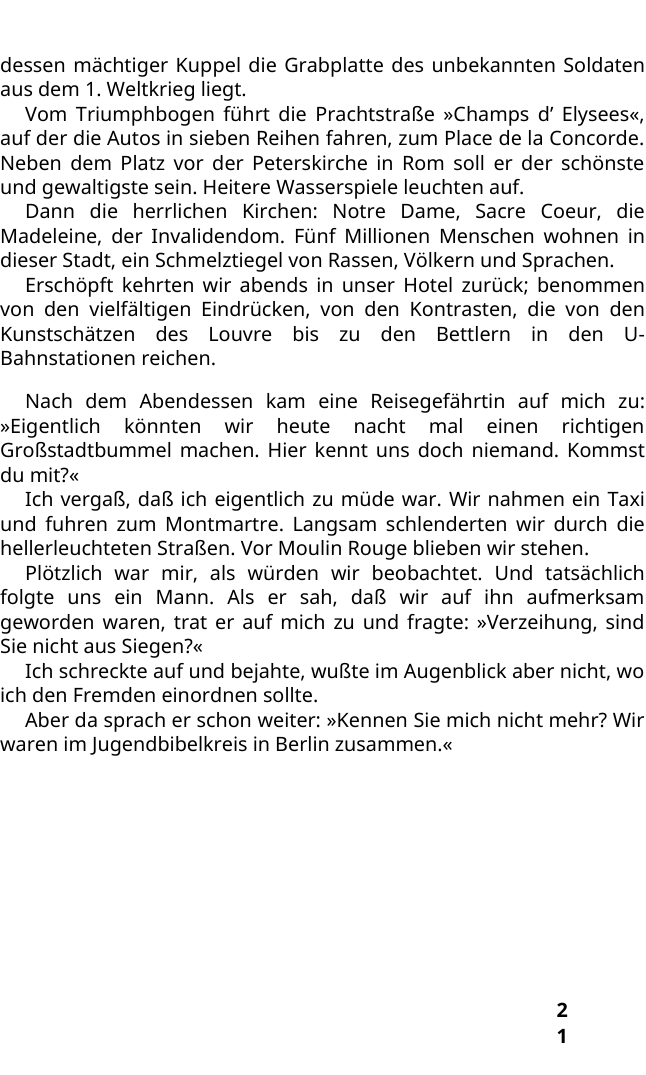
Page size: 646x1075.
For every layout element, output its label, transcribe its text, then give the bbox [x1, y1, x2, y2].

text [0, 52, 646, 101]
text Nach dem Abendessen kam eine Reisegefährtin auf mich zu: »Eigentlich könnten wir heute nacht mal einen richtigen Großstadtbummel machen. Hier kennt uns doch niemand. Kommst du mit?« [0, 389, 646, 487]
text Ich vergaß, daß ich eigentlich zu müde war. Wir nahmen ein Taxi und fuhren zum Montmartre. Langsam schlenderten wir durch die hellerleuchteten Straßen. Vor Moulin Rouge blieben wir stehen. [0, 487, 646, 561]
text Dann die herrlichen Kirchen: Notre Dame, Sacre Coeur, die Madeleine, der Invalidendom. Fünf Millionen Menschen wohnen in dieser Stadt, ein Schmelztiegel von Rassen, Völkern und Sprachen. [0, 199, 646, 273]
text Plötzlich war mir, als würden wir beobachtet. Und tatsächlich folgte uns ein Mann. Als er sah, daß wir auf ihn aufmerksam geworden waren, trat er auf mich zu und fragte: »Verzeihung, sind Sie nicht aus Siegen?« [0, 561, 646, 659]
text Erschöpft kehrten wir abends in unser Hotel zurück; benommen von den vielfältigen Eindrücken, von den Kontrasten, die von den Kunstschätzen des Louvre bis zu den Bettlern in den U-Bahnstationen reichen. [0, 273, 646, 371]
text Aber da sprach er schon weiter: »Kennen Sie mich nicht mehr? Wir waren im Jugendbibelkreis in Berlin zusammen.« [0, 708, 646, 757]
text Vom Triumphbogen führt die Prachtstraße »Champs d’ Elysees«, auf der die Autos in sieben Reihen fahren, zum Place de la Concorde. Neben dem Platz vor der Peterskirche in Rom soll er der schönste und gewaltigste sein. Heitere Wasserspiele leuchten auf. [0, 101, 646, 199]
text Ich schreckte auf und bejahte, wußte im Augenblick aber nicht, wo ich den Fremden einordnen sollte. [0, 659, 646, 708]
